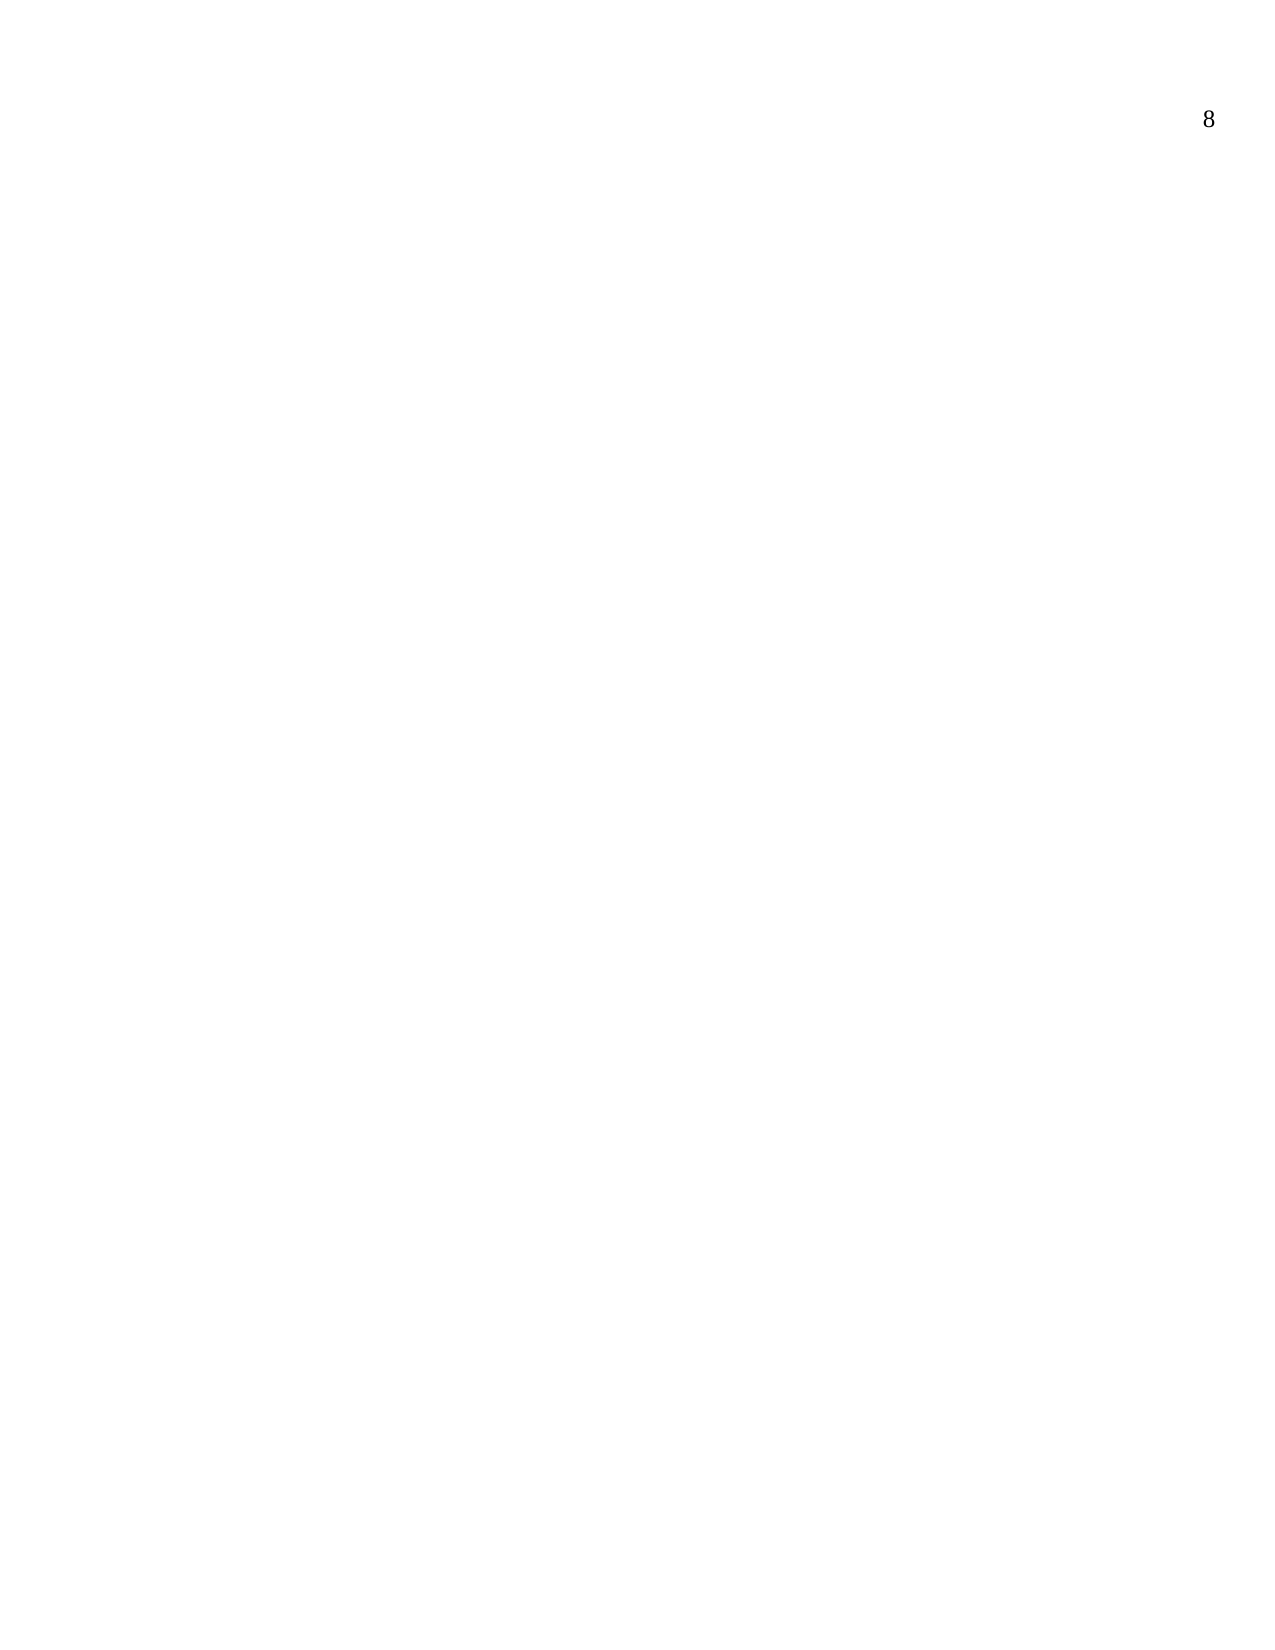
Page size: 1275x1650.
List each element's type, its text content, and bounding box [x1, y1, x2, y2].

text 8 [150, 104, 1215, 132]
